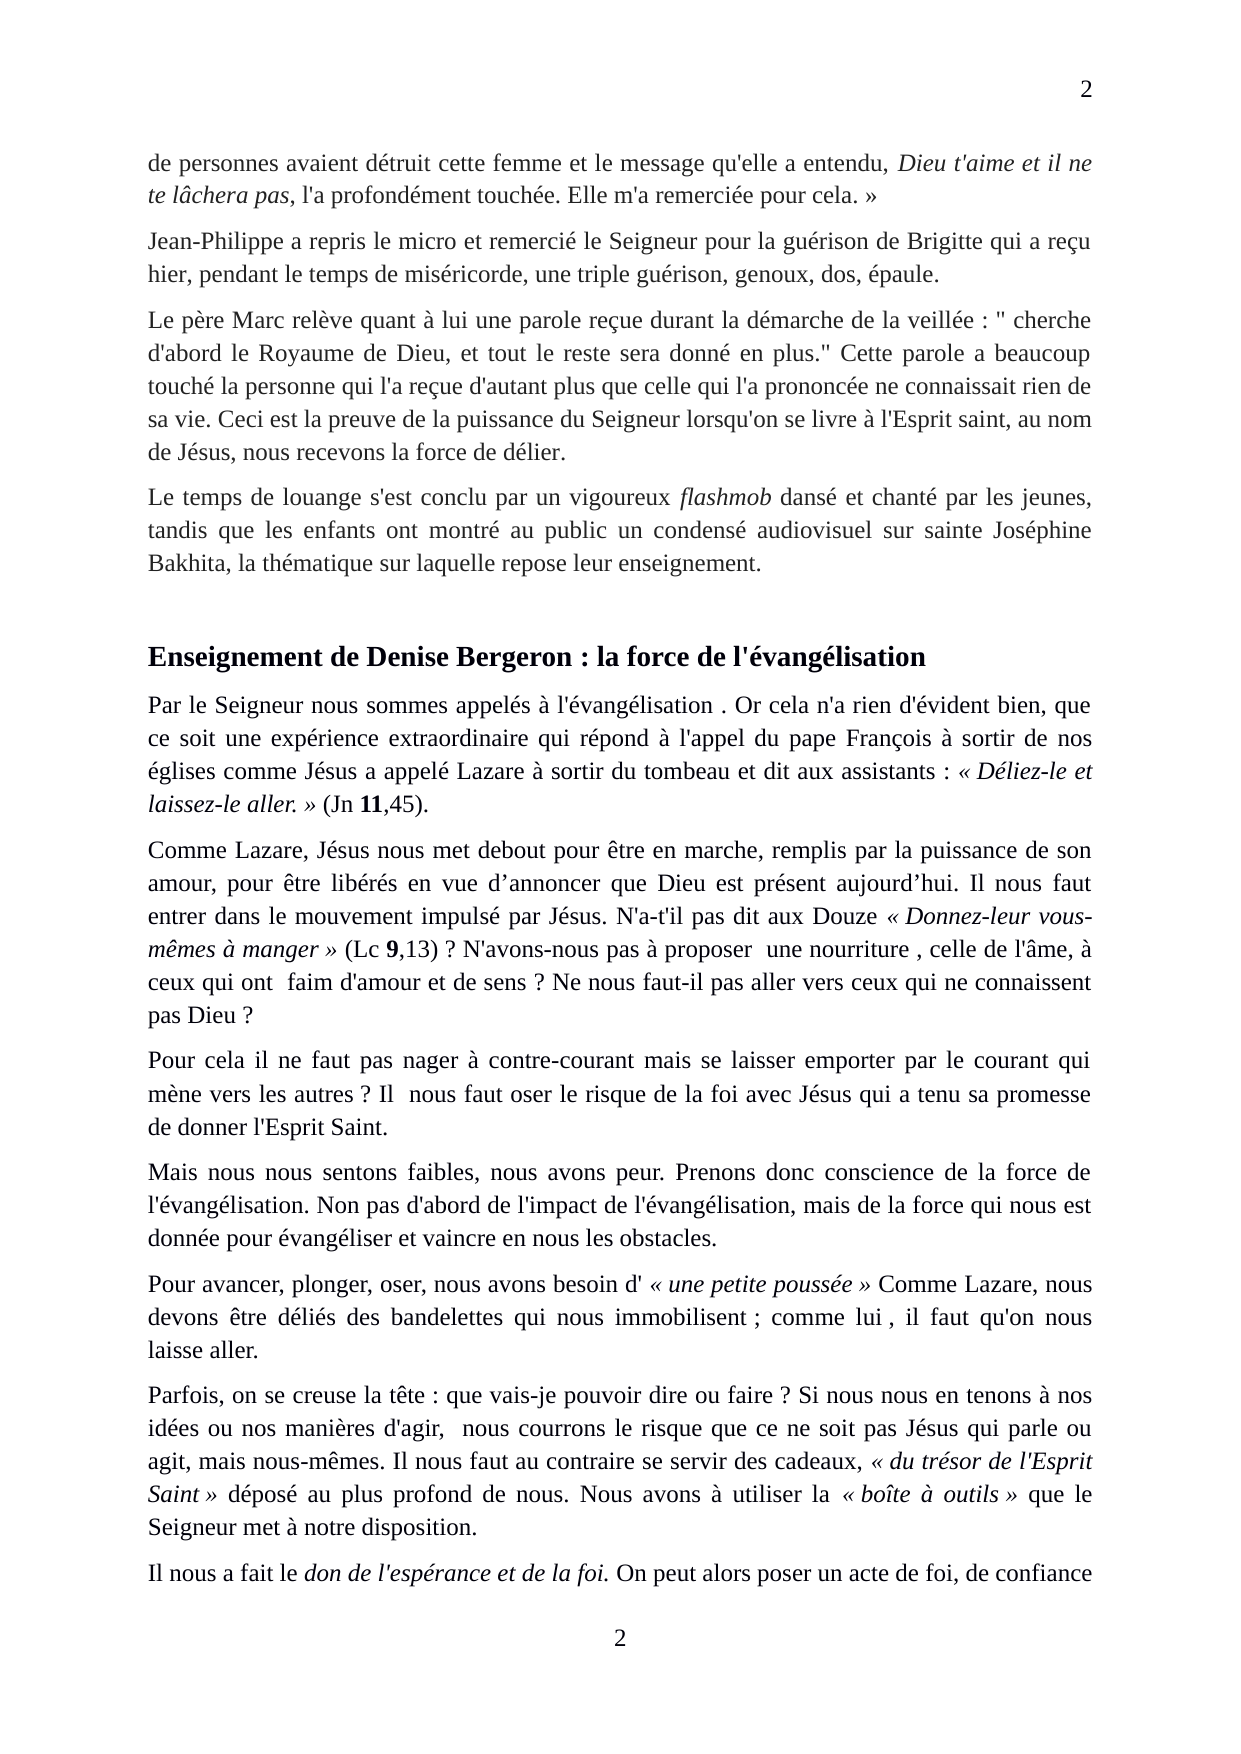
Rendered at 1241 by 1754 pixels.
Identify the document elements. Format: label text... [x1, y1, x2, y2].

text Parfois, on se creuse la tête : que vais-je pouvoir dire ou faire ? Si nous nous en tenons à nos idées ou nos manières d'agir, nous courrons le risque que ce ne soit pas Jésus qui parle ou agit, mais nous-mêmes. Il nous faut au contraire se servir des cadeaux, « du trésor de l'Esprit Saint » déposé au plus profond de nous. Nous avons à utiliser la « boîte à outils » que le Seigneur met à notre disposition. [148, 1380, 1093, 1541]
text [148, 1558, 1093, 1587]
text Mais nous nous sentons faibles, nous avons peur. Prenons donc conscience de la force de l'évangélisation. Non pas d'abord de l'impact de l'évangélisation, mais de la force qui nous est donnée pour évangéliser et vaincre en nous les obstacles. [148, 1157, 1093, 1252]
text Le temps de louange s'est conclu par un vigoureux flashmob dansé et chanté par les jeunes, tandis que les enfants ont montré au public un condensé audiovisuel sur sainte Joséphine Bakhita, la thématique sur laquelle repose leur enseignement. [148, 482, 1093, 577]
text Par le Seigneur nous sommes appelés à l'évangélisation . Or cela n'a rien d'évident bien, que ce soit une expérience extraordinaire qui répond à l'appel du pape François à sortir de nos églises comme Jésus a appelé Lazare à sortir du tombeau et dit aux assistants : « Déliez-le et laissez-le aller. » (Jn 11,45). [148, 690, 1093, 818]
text Enseignement de Denise Bergeron : la force de l'évangélisation [148, 639, 1093, 673]
text Pour avancer, plonger, oser, nous avons besoin d' « une petite poussée » Comme Lazare, nous devons être déliés des bandelettes qui nous immobilisent ; comme lui , il faut qu'on nous laisse aller. [148, 1269, 1093, 1363]
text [148, 148, 1093, 209]
text Comme Lazare, Jésus nous met debout pour être en marche, remplis par la puissance de son amour, pour être libérés en vue d’annoncer que Dieu est présent aujourd’hui. Il nous faut entrer dans le mouvement impulsé par Jésus. N'a-t'il pas dit aux Douze « Donnez-leur vous-mêmes à manger » (Lc 9,13) ? N'avons-nous pas à proposer une nourriture , celle de l'âme, à ceux qui ont faim d'amour et de sens ? Ne nous faut-il pas aller vers ceux qui ne connaissent pas Dieu ? [148, 835, 1093, 1029]
text Pour cela il ne faut pas nager à contre-courant mais se laisser emporter par le courant qui mène vers les autres ? Il nous faut oser le risque de la foi avec Jésus qui a tenu sa promesse de donner l'Esprit Saint. [148, 1046, 1093, 1140]
text Le père Marc relève quant à lui une parole reçue durant la démarche de la veillée : " cherche d'abord le Royaume de Dieu, et tout le reste sera donné en plus." Cette parole a beaucoup touché la personne qui l'a reçue d'autant plus que celle qui l'a prononcée ne connaissait rien de sa vie. Ceci est la preuve de la puissance du Seigneur lorsqu'on se livre à l'Esprit saint, au nom de Jésus, nous recevons la force de délier. [148, 305, 1093, 466]
text Jean-Philippe a repris le micro et remercié le Seigneur pour la guérison de Brigitte qui a reçu hier, pendant le temps de miséricorde, une triple guérison, genoux, dos, épaule. [148, 226, 1093, 288]
